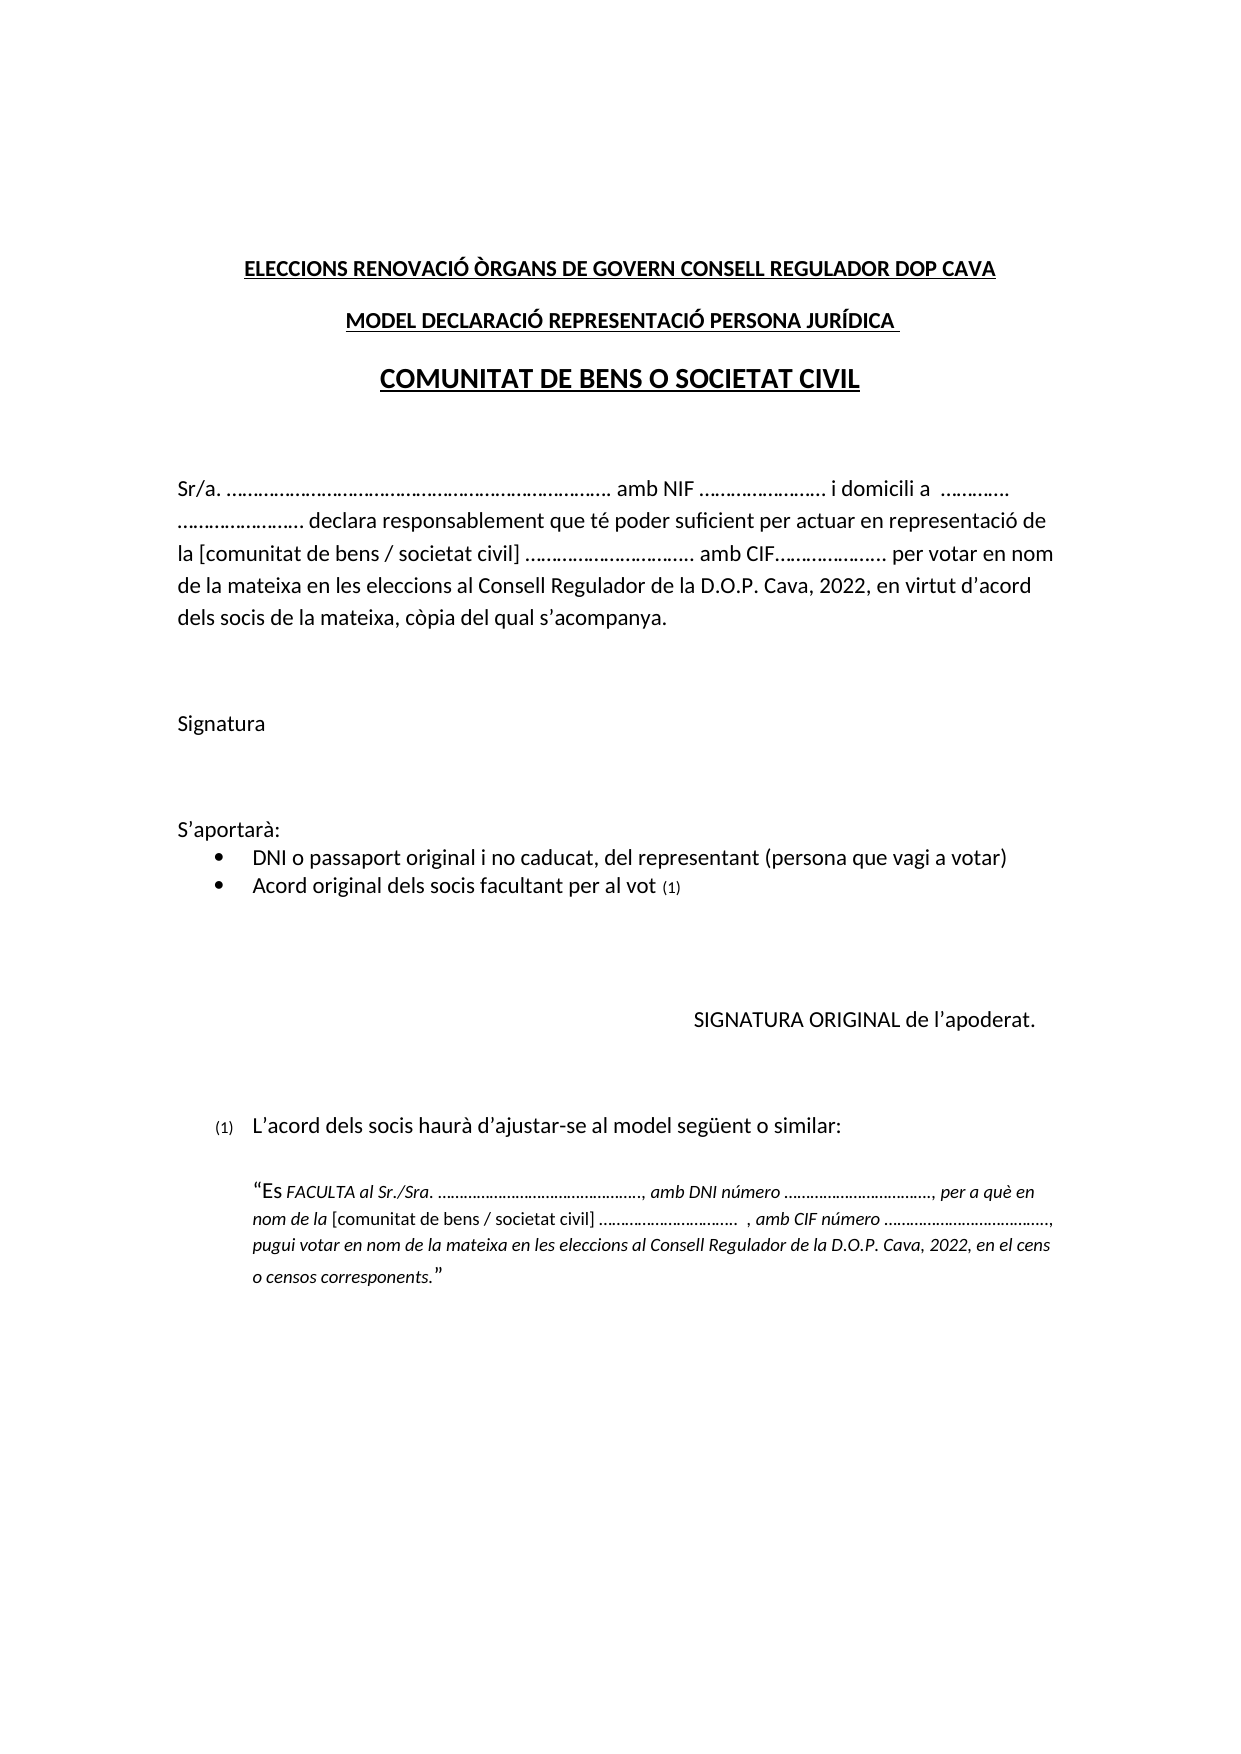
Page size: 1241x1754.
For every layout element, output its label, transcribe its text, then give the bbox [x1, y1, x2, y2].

list “Es FACULTA al Sr./Sra. ……………………………………….., amb DNI número ……………………………., per a què en nom de la [comunitat de bens / societat civil] ………………………….. , amb CIF número ……………………………….., pugui votar en nom de la mateixa en les eleccions al Consell Regulador de la D.O.P. Cava, 2022, en el cens o censos corresponents.” [252, 1176, 1063, 1289]
list DNI o passaport original i no caducat, del representant (persona que vagi a votar) [215, 843, 1063, 871]
text MODEL DECLARACIÓ REPRESENTACIÓ PERSONA JURÍDICA [177, 307, 1063, 335]
text COMUNITAT DE BENS O SOCIETAT CIVIL [177, 360, 1063, 395]
list L’acord dels socis haurà d’ajustar-se al model següent o similar: [215, 1111, 1063, 1139]
text ELECCIONS RENOVACIÓ ÒRGANS DE GOVERN CONSELL REGULADOR DOP CAVA [177, 254, 1063, 282]
text Signatura [177, 709, 1063, 737]
text S’aportarà: [177, 815, 1063, 843]
list Acord original dels socis facultant per al vot (1) [215, 871, 1063, 899]
text Sr/a. ………………………………………………………………. amb NIF …………………… i domicili a ………….…………………… declara responsablement que té poder suficient per actuar en representació de la [comunitat de bens / societat civil] ………………………….. amb CIF………………... per votar en nom de la mateixa en les eleccions al Consell Regulador de la D.O.P. Cava, 2022, en virtut d’acord dels socis de la mateixa, còpia del qual s’acompanya. [177, 474, 1063, 631]
text SIGNATURA ORIGINAL de l’apoderat. [177, 1005, 1063, 1033]
